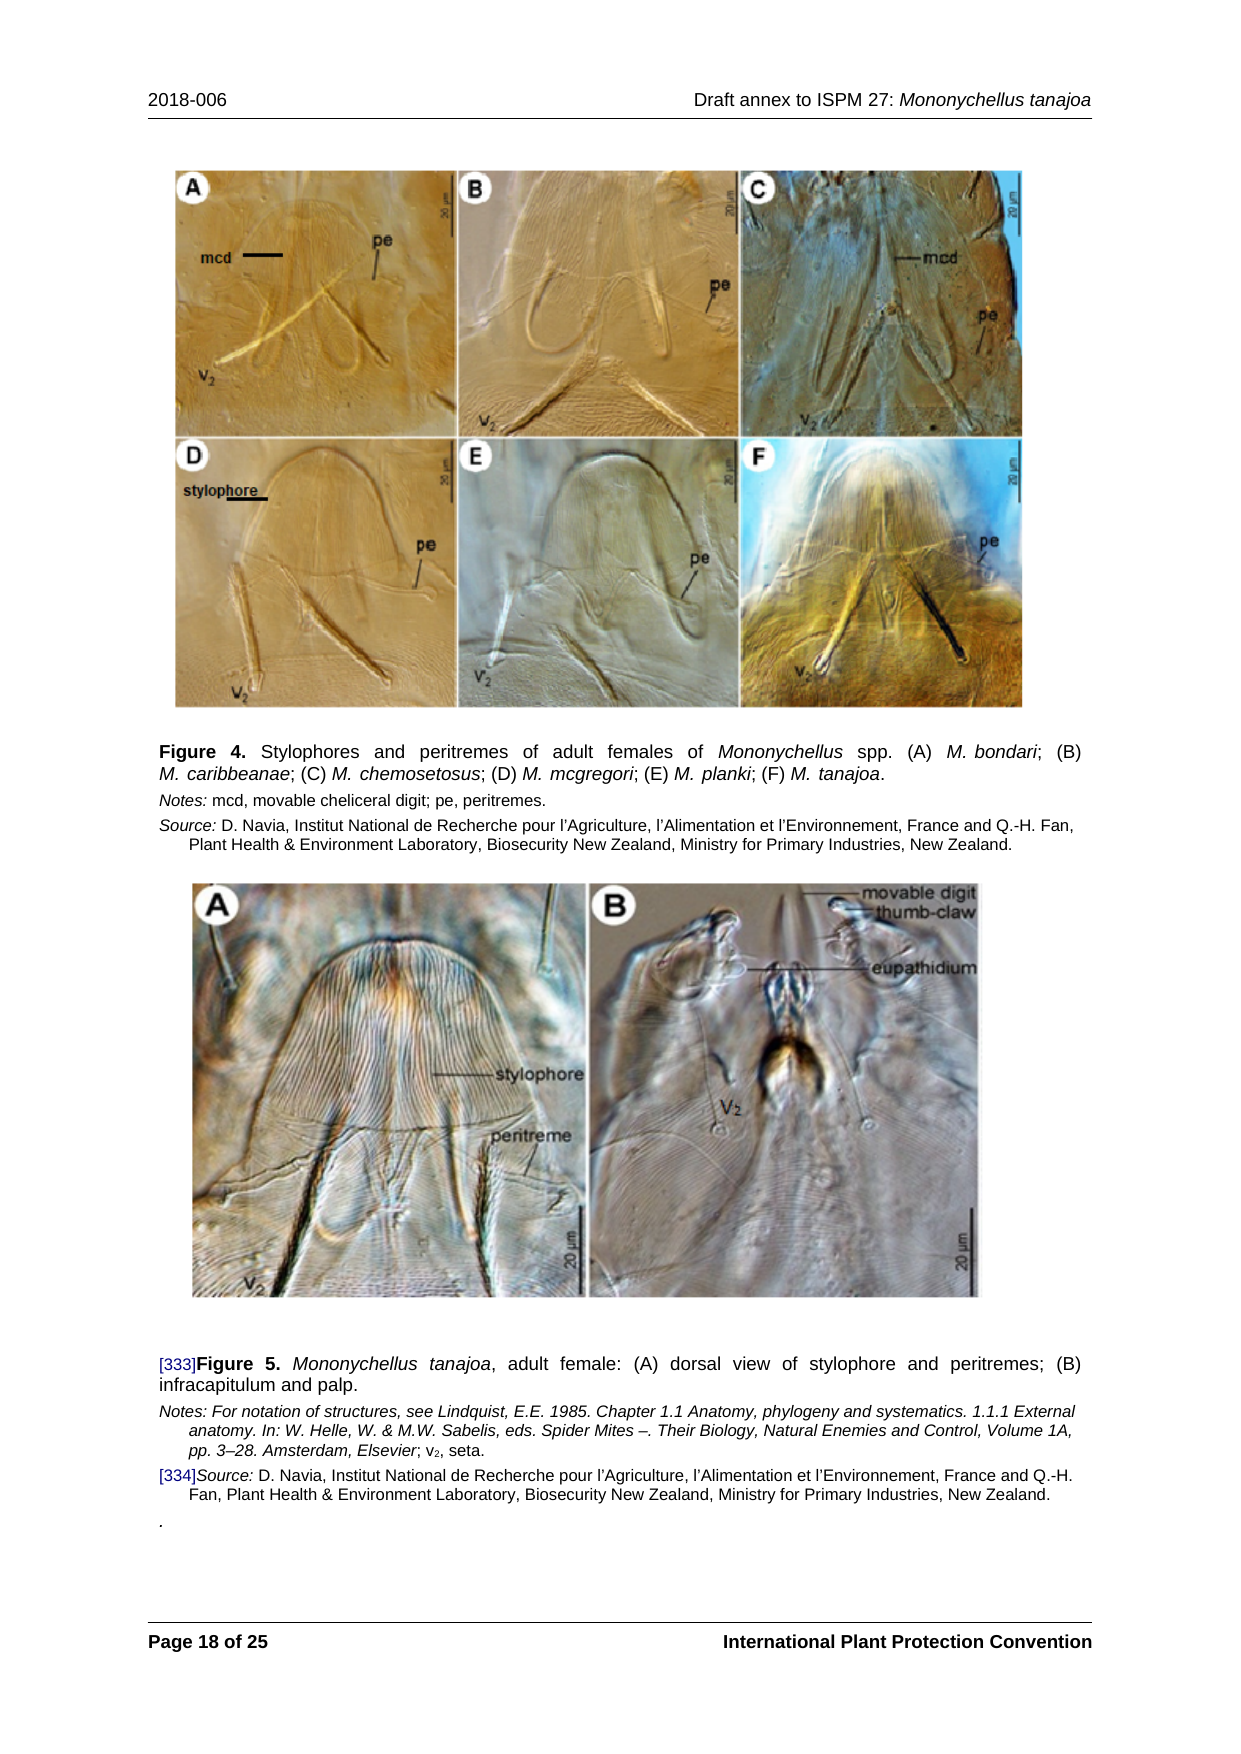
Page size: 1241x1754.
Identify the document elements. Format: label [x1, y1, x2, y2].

picture [158, 860, 1014, 1326]
table_cell [148, 1326, 1093, 1553]
picture [158, 162, 1046, 720]
table_cell [148, 163, 1093, 1326]
